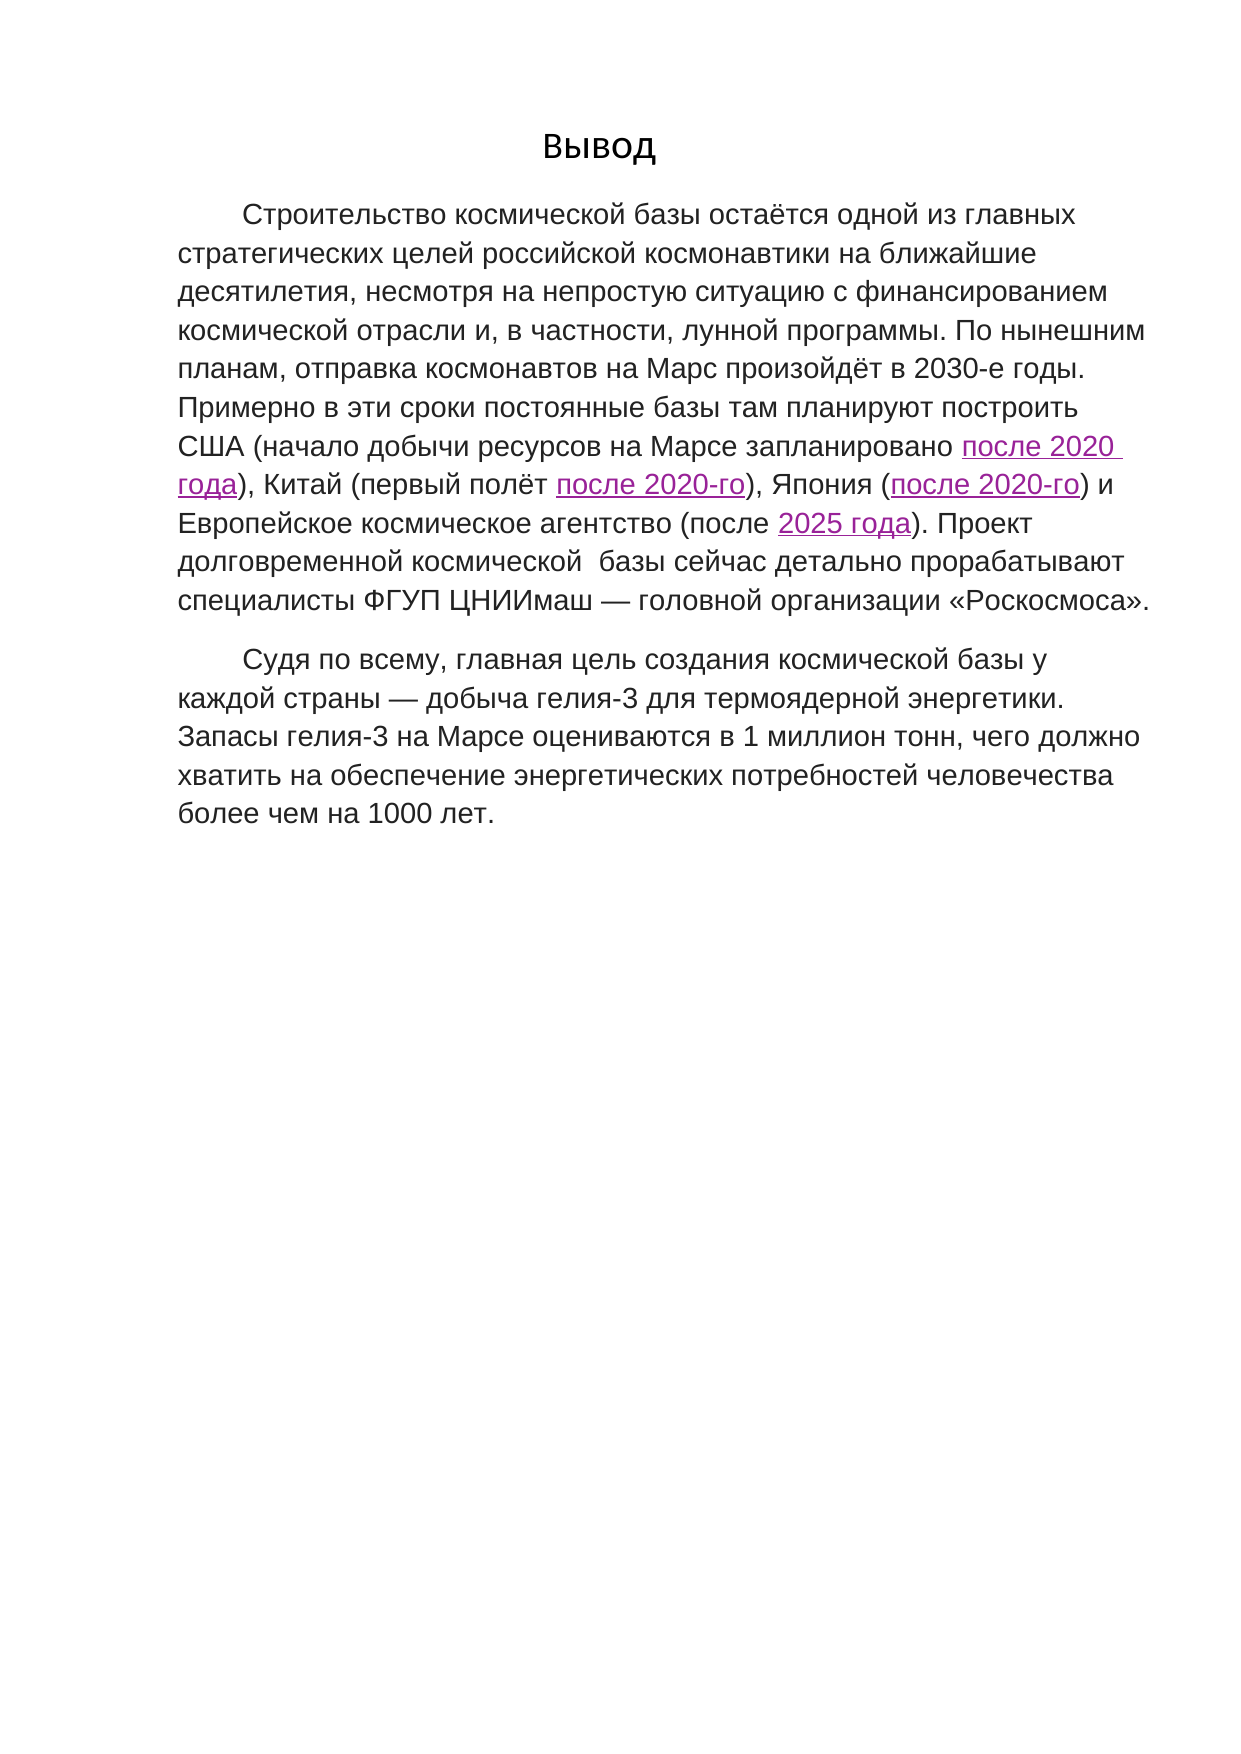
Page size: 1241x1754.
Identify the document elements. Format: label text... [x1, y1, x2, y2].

text Судя по всему, главная цель создания космической базы у каждой страны — добыча гелия-3 для термоядерной энергетики. Запасы гелия-3 на Марсе оцениваются в 1 миллион тонн, чего должно хватить на обеспечение энергетических потребностей человечества более чем на 1000 лет. [177, 642, 1152, 896]
text Строительство космической базы остаётся одной из главных стратегических целей российской космонавтики на ближайшие десятилетия, несмотря на непростую ситуацию с финансированием космической отрасли и, в частности, лунной программы. По нынешним планам, отправка космонавтов на Марс произойдёт в 2030-е годы. Примерно в эти сроки постоянные базы там планируют построить США (начало добычи ресурсов на Марсе запланировано после 2020 года), Китай (первый полёт после 2020-го), Япония (после 2020-го) и Европейское космическое агентство (после 2025 года). Проект долговременной космической базы сейчас детально прорабатывают специалисты ФГУП ЦНИИмаш — головной организации «Роскосмоса». [177, 197, 1152, 616]
text Вывод [177, 118, 1152, 169]
